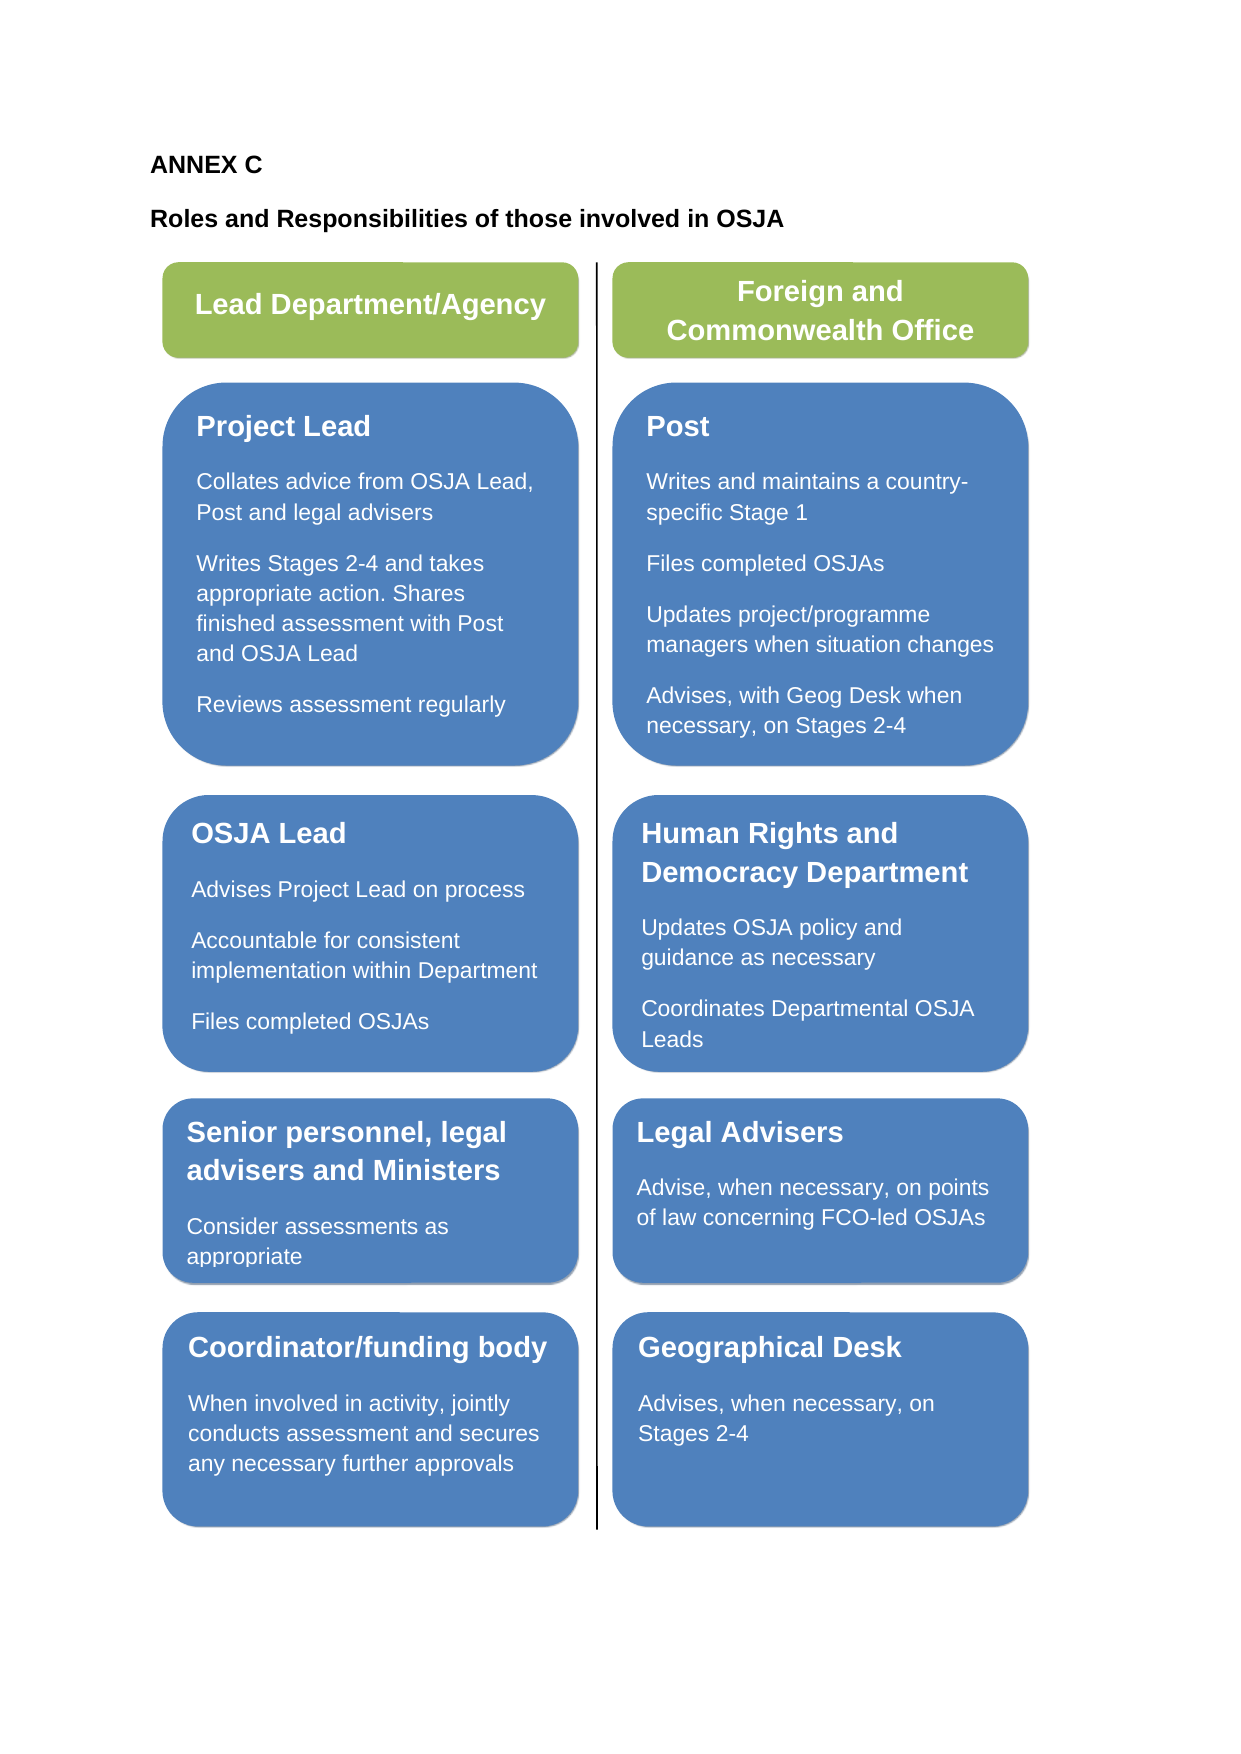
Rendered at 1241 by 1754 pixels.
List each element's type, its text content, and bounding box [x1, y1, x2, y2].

text Roles and Responsibilities of those involved in OSJA [150, 204, 1090, 233]
text ANNEX C [150, 150, 1090, 179]
